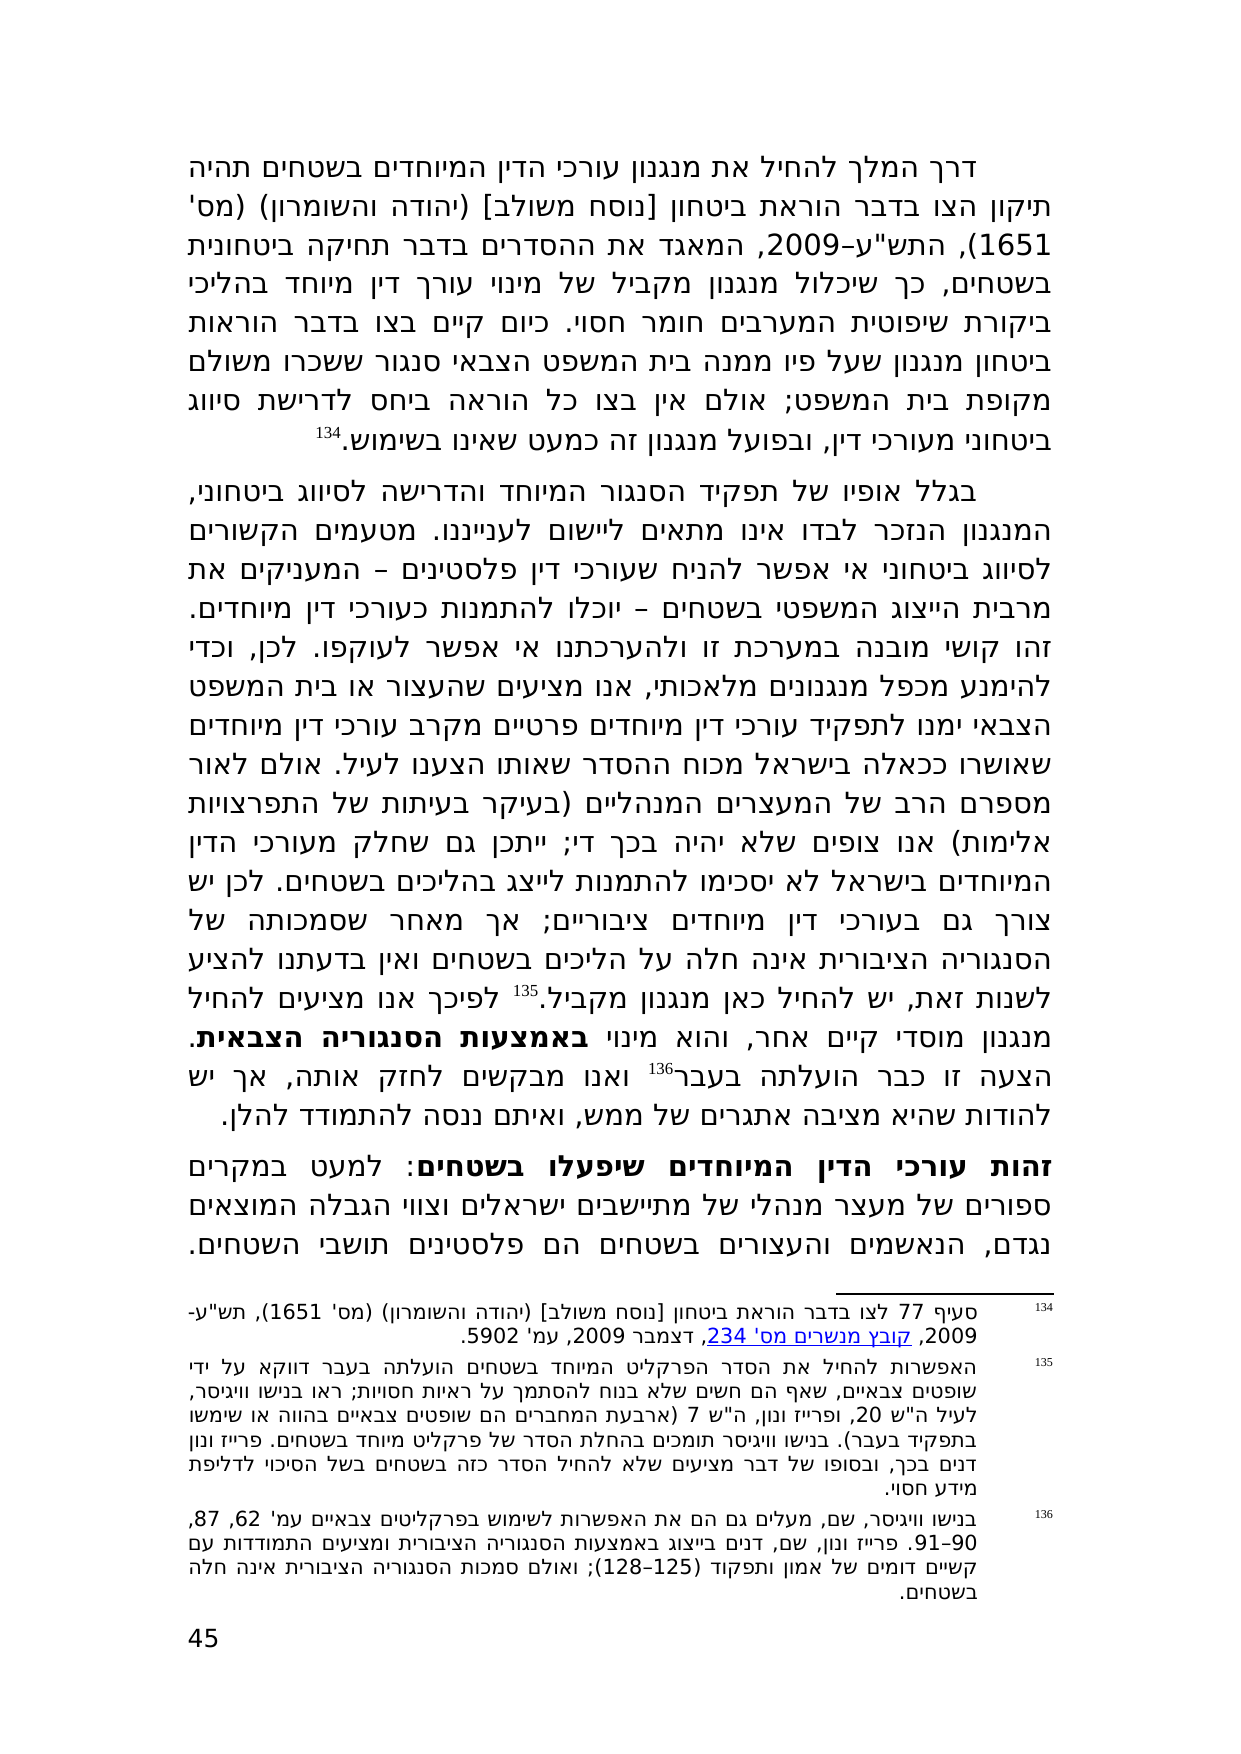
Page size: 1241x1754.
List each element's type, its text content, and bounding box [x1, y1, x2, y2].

text דרך המלך להחיל את מנגנון עורכי הדין המיוחדים בשטחים תהיה תיקון הצו בדבר הוראת ביטחון [נוסח משולב] (יהודה והשומרון) (מס' 1651), התש"ע–2009, המאגד את ההסדרים בדבר תחיקה ביטחונית בשטחים, כך שיכלול מנגנון מקביל של מינוי עורך דין מיוחד בהליכי ביקורת שיפוטית המערבים חומר חסוי. כיום קיים בצו בדבר הוראות ביטחון מנגנון שעל פיו ממנה בית המשפט הצבאי סנגור ששכרו משולם מקופת בית המשפט; אולם אין בצו כל הוראה ביחס לדרישת סיווג ביטחוני מעורכי דין, ובפועל מנגנון זה כמעט שאינו בשימוש. [187, 150, 1053, 457]
text בגלל אופיו של תפקיד הסנגור המיוחד והדרישה לסיווג ביטחוני, המנגנון הנזכר לבדו אינו מתאים ליישום לענייננו. מטעמים הקשורים לסיווג ביטחוני אי אפשר להניח שעורכי דין פלסטינים – המעניקים את מרבית הייצוג המשפטי בשטחים – יוכלו להתמנות כעורכי דין מיוחדים. זהו קושי מובנה במערכת זו ולהערכתנו אי אפשר לעוקפו. לכן, וכדי להימנע מכפל מנגנונים מלאכותי, אנו מציעים שהעצור או בית המשפט הצבאי ימנו לתפקיד עורכי דין מיוחדים פרטיים מקרב עורכי דין מיוחדים שאושרו ככאלה בישראל מכוח ההסדר שאותו הצענו לעיל. אולם לאור מספרם הרב של המעצרים המנהליים (בעיקר בעיתות של התפרצויות אלימות) אנו צופים שלא יהיה בכך די; ייתכן גם שחלק מעורכי הדין המיוחדים בישראל לא יסכימו להתמנות לייצג בהליכים בשטחים. לכן יש צורך גם בעורכי דין מיוחדים ציבוריים; אך מאחר שסמכותה של הסנגוריה הציבורית אינה חלה על הליכים בשטחים ואין בדעתנו להציע לשנות זאת, יש להחיל כאן מנגנון מקביל. לפיכך אנו מציעים להחיל מנגנון מוסדי קיים אחר, והוא מינוי באמצעות הסנגוריה הצבאית. הצעה זו כבר הועלתה בעבר ואנו מבקשים לחזק אותה, אך יש להודות שהיא מציבה אתגרים של ממש, ואיתם ננסה להתמודד להלן. [187, 474, 1053, 1132]
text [187, 1150, 1053, 1262]
